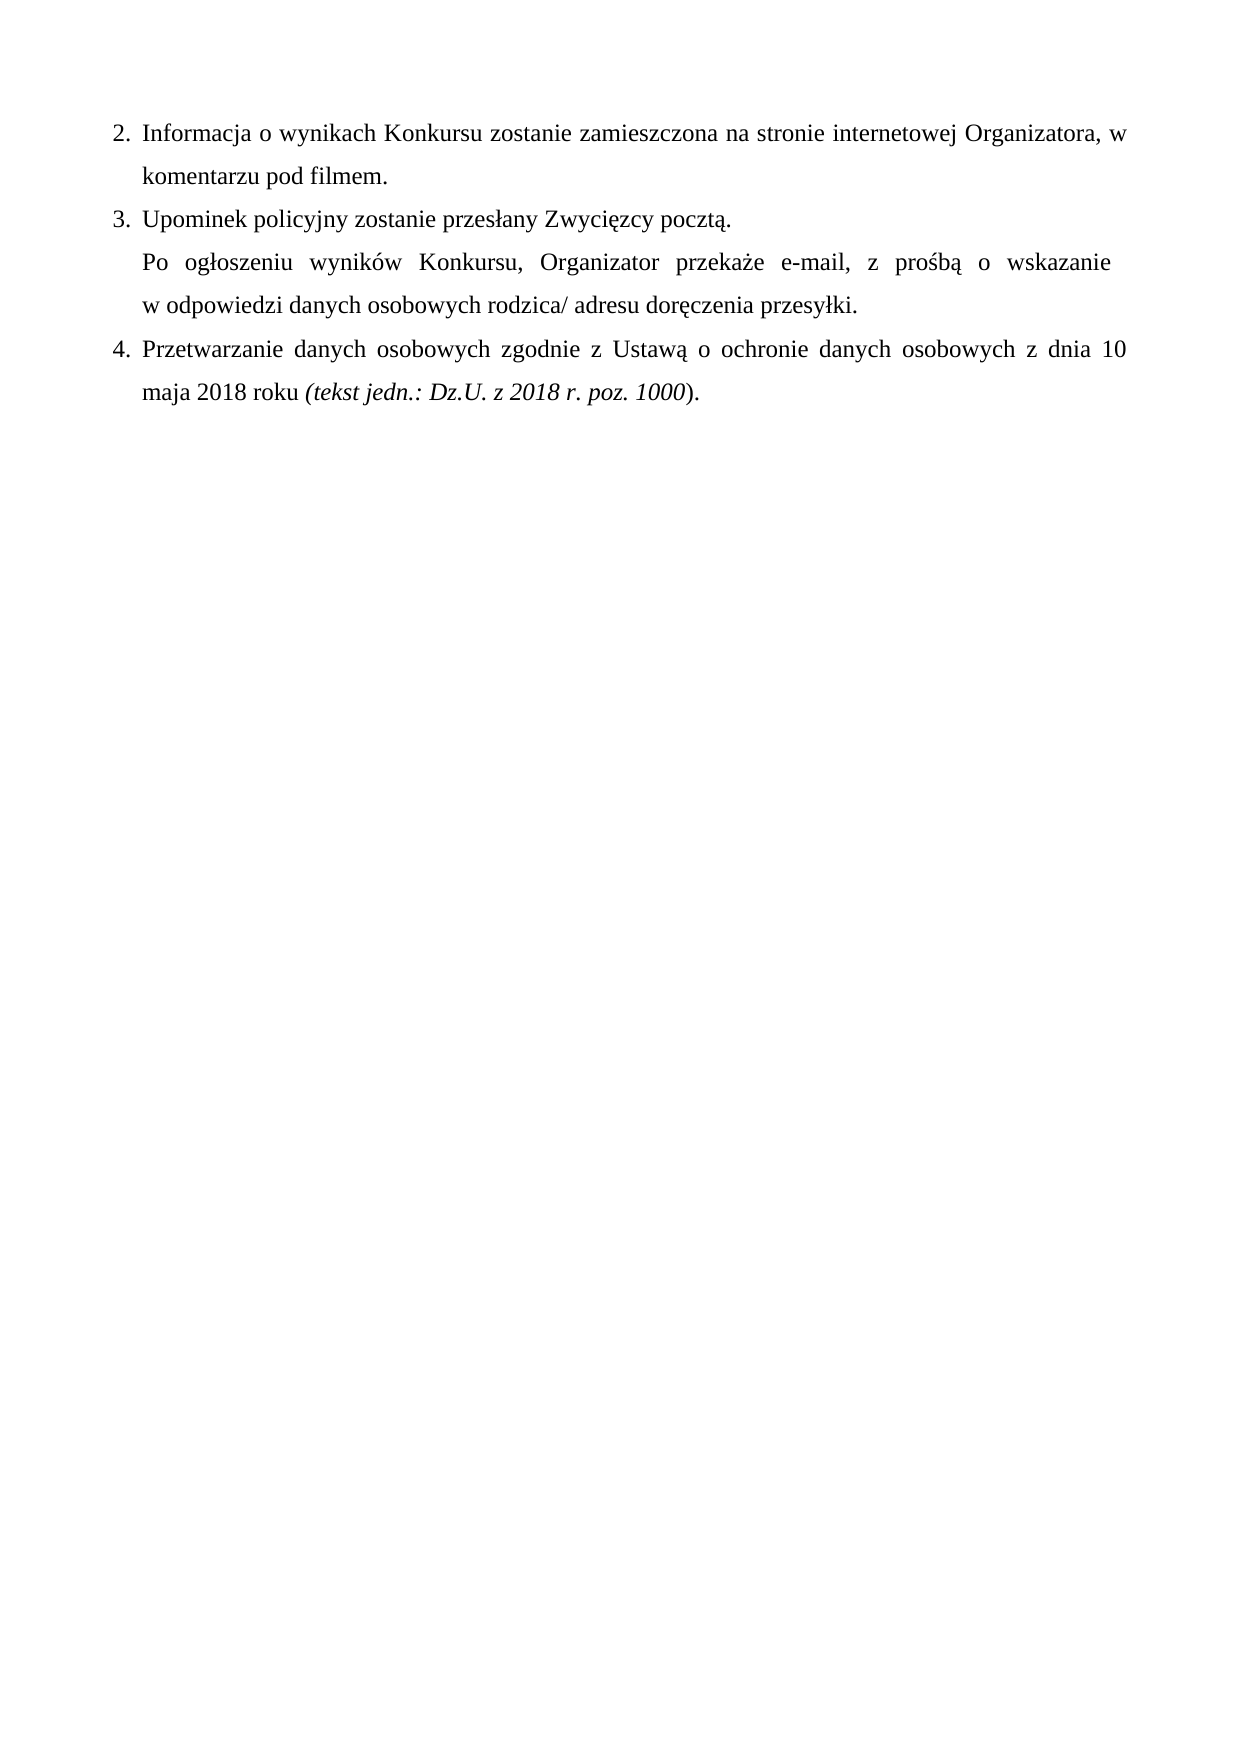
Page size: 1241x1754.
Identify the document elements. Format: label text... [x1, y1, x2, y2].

list Przetwarzanie danych osobowych zgodnie z Ustawą o ochronie danych osobowych z dnia 10 maja 2018 roku (tekst jedn.: Dz.U. z 2018 r. poz. 1000). [112, 334, 1128, 406]
list Upominek policyjny zostanie przesłany Zwycięzcy pocztą. [112, 204, 1128, 233]
list Po ogłoszeniu wyników Konkursu, Organizator przekaże e-mail, z prośbą o wskazanie w odpowiedzi danych osobowych rodzica/ adresu doręczenia przesyłki. [142, 247, 1128, 319]
list Informacja o wynikach Konkursu zostanie zamieszczona na stronie internetowej Organizatora, w komentarzu pod filmem. [112, 118, 1128, 190]
